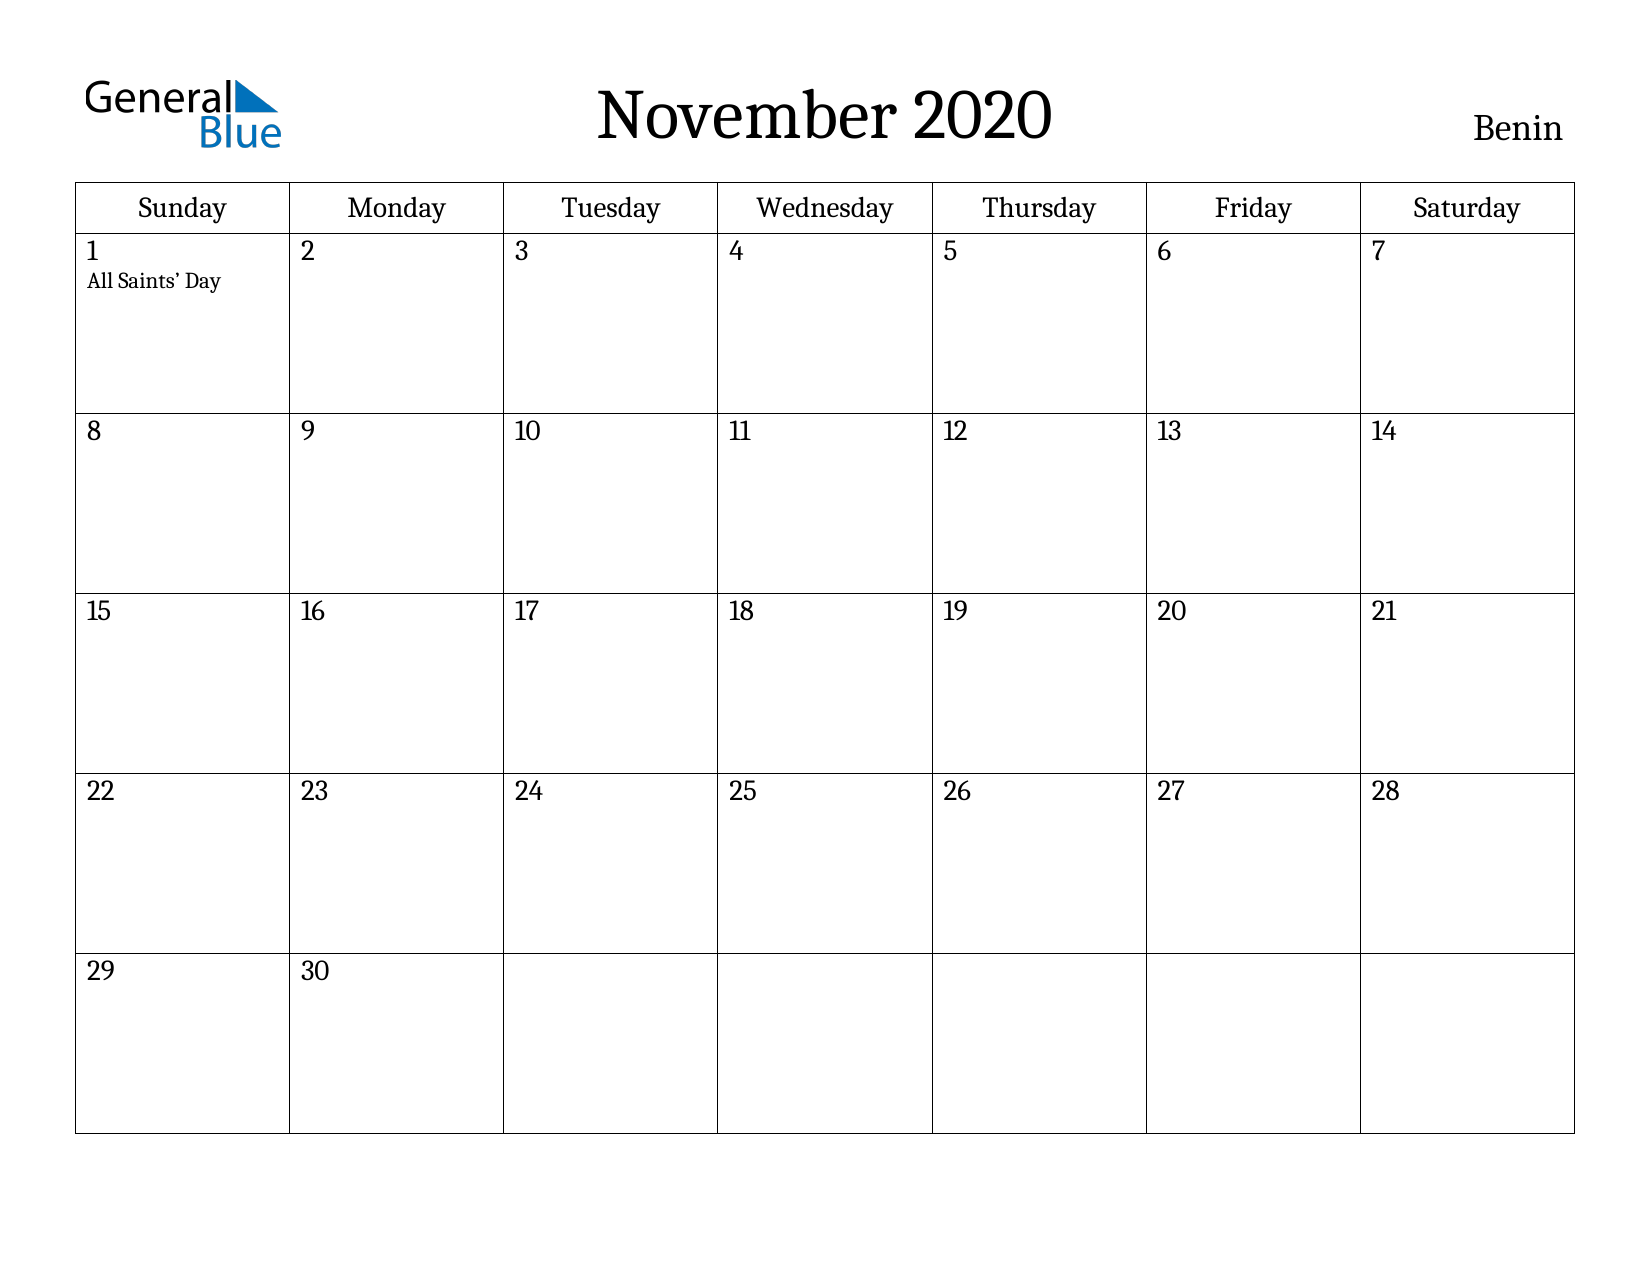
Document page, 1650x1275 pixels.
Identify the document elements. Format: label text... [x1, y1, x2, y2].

table_cell Monday [290, 183, 503, 233]
table_cell 25 [718, 774, 932, 807]
table_cell 15 [76, 594, 289, 627]
table_cell [1147, 448, 1360, 593]
table_cell 22 [76, 774, 289, 807]
table_cell [1147, 988, 1360, 1133]
table_cell 2 [290, 234, 503, 267]
table_cell 10 [504, 414, 717, 447]
table_header Benin [1146, 75, 1574, 182]
table_cell 29 [76, 954, 289, 987]
table_cell Sunday [76, 183, 289, 233]
table_cell 27 [1147, 774, 1360, 807]
table_cell [1147, 267, 1360, 413]
table_cell [718, 448, 932, 593]
table_cell [933, 954, 1146, 987]
table_cell 4 [718, 234, 932, 267]
table_cell [1361, 954, 1574, 987]
table_cell [504, 267, 717, 413]
table_cell [718, 627, 932, 773]
table_cell 30 [290, 954, 503, 987]
table_cell 21 [1361, 594, 1574, 627]
table_cell [933, 808, 1146, 953]
table_cell [718, 954, 932, 987]
table_cell All Saints’ Day [76, 267, 289, 413]
table_cell 13 [1147, 414, 1360, 447]
table_cell 26 [933, 774, 1146, 807]
table_cell 5 [933, 234, 1146, 267]
table_cell Tuesday [504, 183, 717, 233]
table_cell [718, 808, 932, 953]
table_cell Thursday [933, 183, 1146, 233]
table_cell Wednesday [718, 183, 932, 233]
table_cell 17 [504, 594, 717, 627]
table_cell 18 [718, 594, 932, 627]
table_cell [290, 808, 503, 953]
table_cell [1147, 808, 1360, 953]
table_cell 1 [76, 234, 289, 267]
table_cell 6 [1147, 234, 1360, 267]
table_cell [1147, 954, 1360, 987]
table_cell 12 [933, 414, 1146, 447]
table_cell [290, 267, 503, 413]
table_cell [290, 627, 503, 773]
table_cell 19 [933, 594, 1146, 627]
table_cell [933, 448, 1146, 593]
table_cell 8 [76, 414, 289, 447]
table_cell [290, 988, 503, 1133]
table_cell [933, 988, 1146, 1133]
table_cell Saturday [1361, 183, 1574, 233]
table_cell 20 [1147, 594, 1360, 627]
table_cell 11 [718, 414, 932, 447]
table_cell 23 [290, 774, 503, 807]
table_cell [718, 267, 932, 413]
table_cell 7 [1361, 234, 1574, 267]
table_cell 3 [504, 234, 717, 267]
table_cell [504, 988, 717, 1133]
table_header [76, 75, 503, 182]
table_cell [76, 448, 289, 593]
table_cell 16 [290, 594, 503, 627]
table_cell 14 [1361, 414, 1574, 447]
table_cell [718, 988, 932, 1133]
table_cell [504, 954, 717, 987]
table_cell 28 [1361, 774, 1574, 807]
table_cell [76, 988, 289, 1133]
table_cell [1361, 267, 1574, 413]
table_cell [504, 448, 717, 593]
table_cell [1361, 988, 1574, 1133]
table_cell [76, 627, 289, 773]
table_cell [76, 808, 289, 953]
table_cell [1361, 627, 1574, 773]
table_cell [933, 627, 1146, 773]
table_cell 24 [504, 774, 717, 807]
table_cell [290, 448, 503, 593]
table_cell [1147, 627, 1360, 773]
table_cell [933, 267, 1146, 413]
picture [86, 80, 281, 148]
table_header November 2020 [504, 75, 1146, 182]
table_cell Friday [1147, 183, 1360, 233]
table_cell [504, 808, 717, 953]
table_cell [1361, 448, 1574, 593]
table_cell 9 [290, 414, 503, 447]
table_cell [1361, 808, 1574, 953]
table_cell [504, 627, 717, 773]
